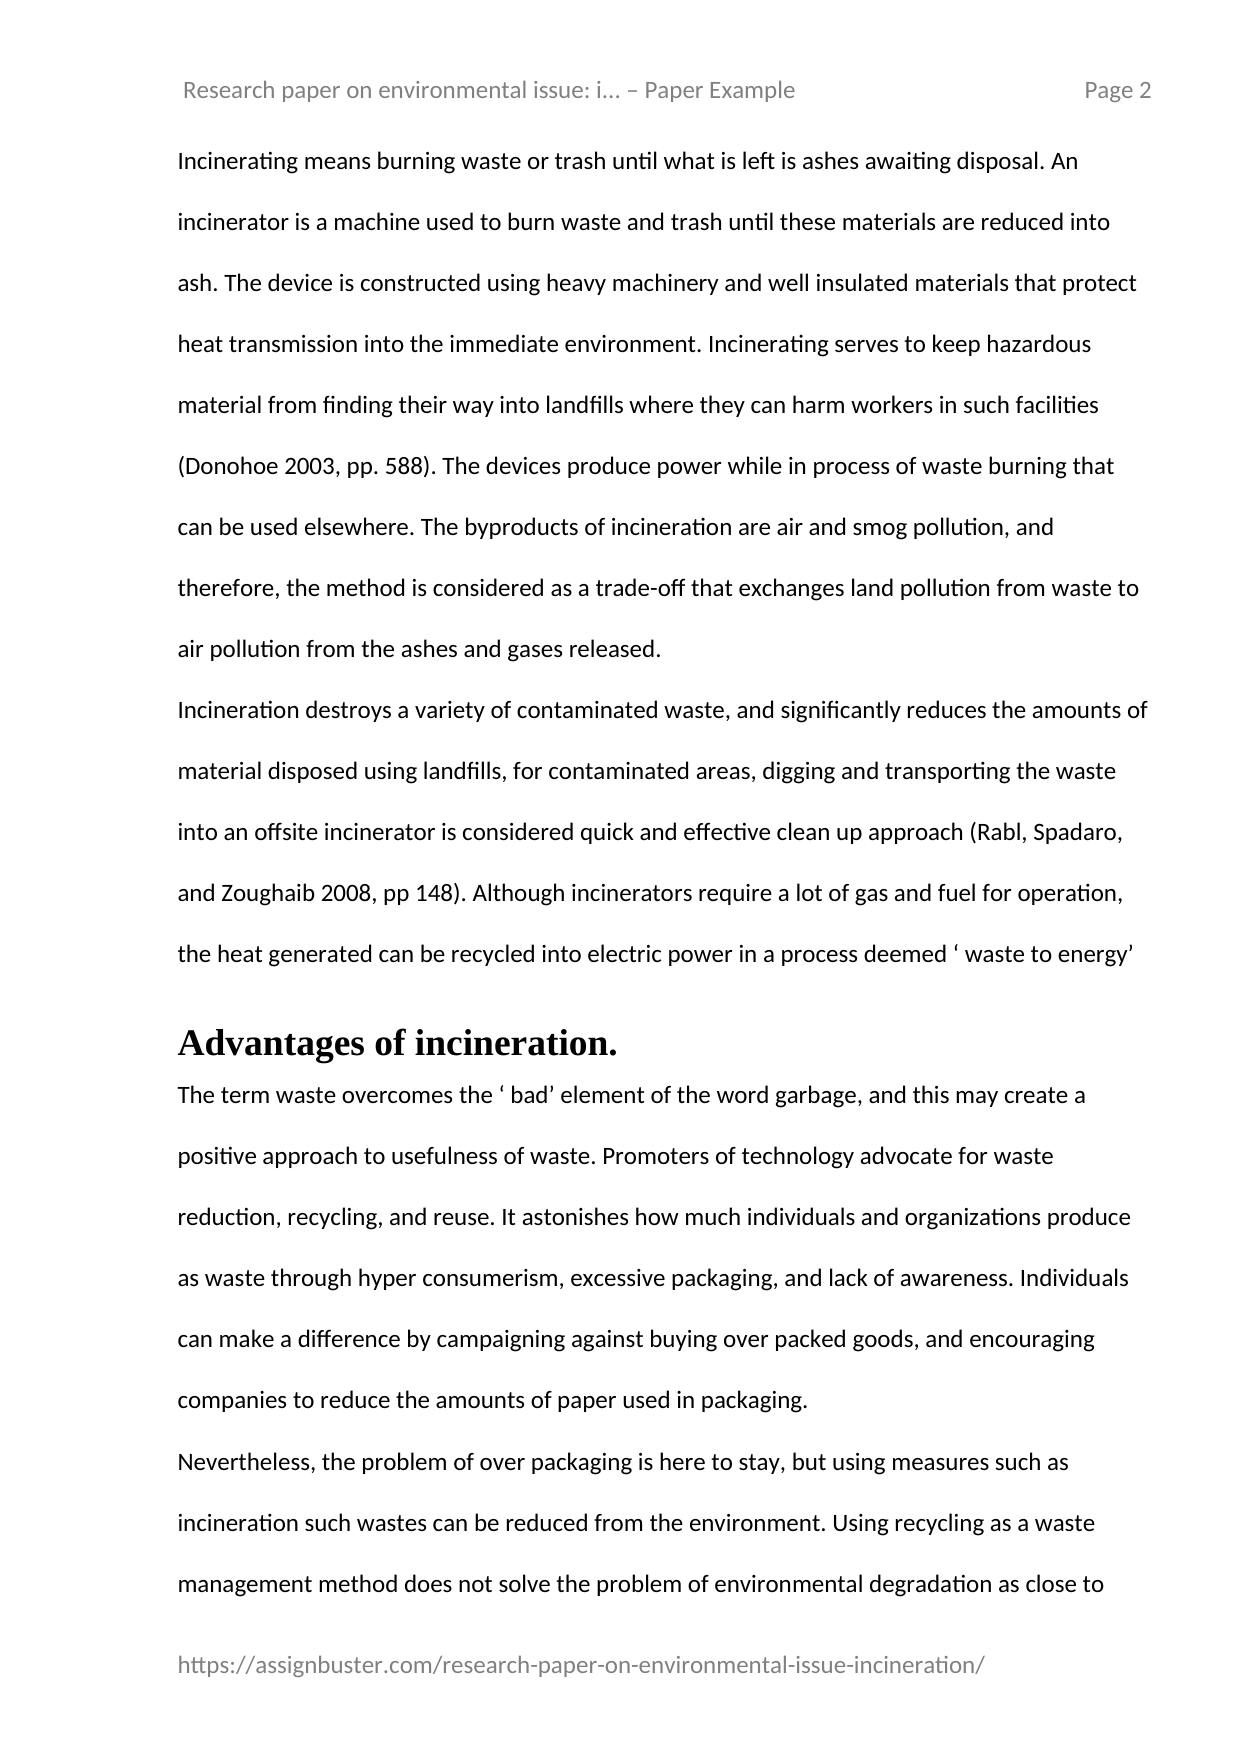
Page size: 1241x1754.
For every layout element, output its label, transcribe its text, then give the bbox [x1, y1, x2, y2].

text Incinerating means burning waste or trash until what is left is ashes awaiting disposal. An incinerator is a machine used to burn waste and trash until these materials are reduced into ash. The device is constructed using heavy machinery and well insulated materials that protect heat transmission into the immediate environment. Incinerating serves to keep hazardous material from finding their way into landfills where they can harm workers in such facilities (Donohoe 2003, pp. 588). The devices produce power while in process of waste burning that can be used elsewhere. The byproducts of incineration are air and smog pollution, and therefore, the method is considered as a trade-off that exchanges land pollution from waste to air pollution from the ashes and gases released. Incineration destroys a variety of contaminated waste, and significantly reduces the amounts of material disposed using landfills, for contaminated areas, digging and transporting the waste into an offsite incinerator is considered quick and effective clean up approach (Rabl, Spadaro, and Zoughaib 2008, pp 148). Although incinerators require a lot of gas and fuel for operation, the heat generated can be recycled into electric power in a process deemed ‘ waste to energy’ [177, 145, 1152, 969]
subtitle Advantages of incineration. [177, 1020, 1152, 1063]
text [177, 1079, 1152, 1598]
